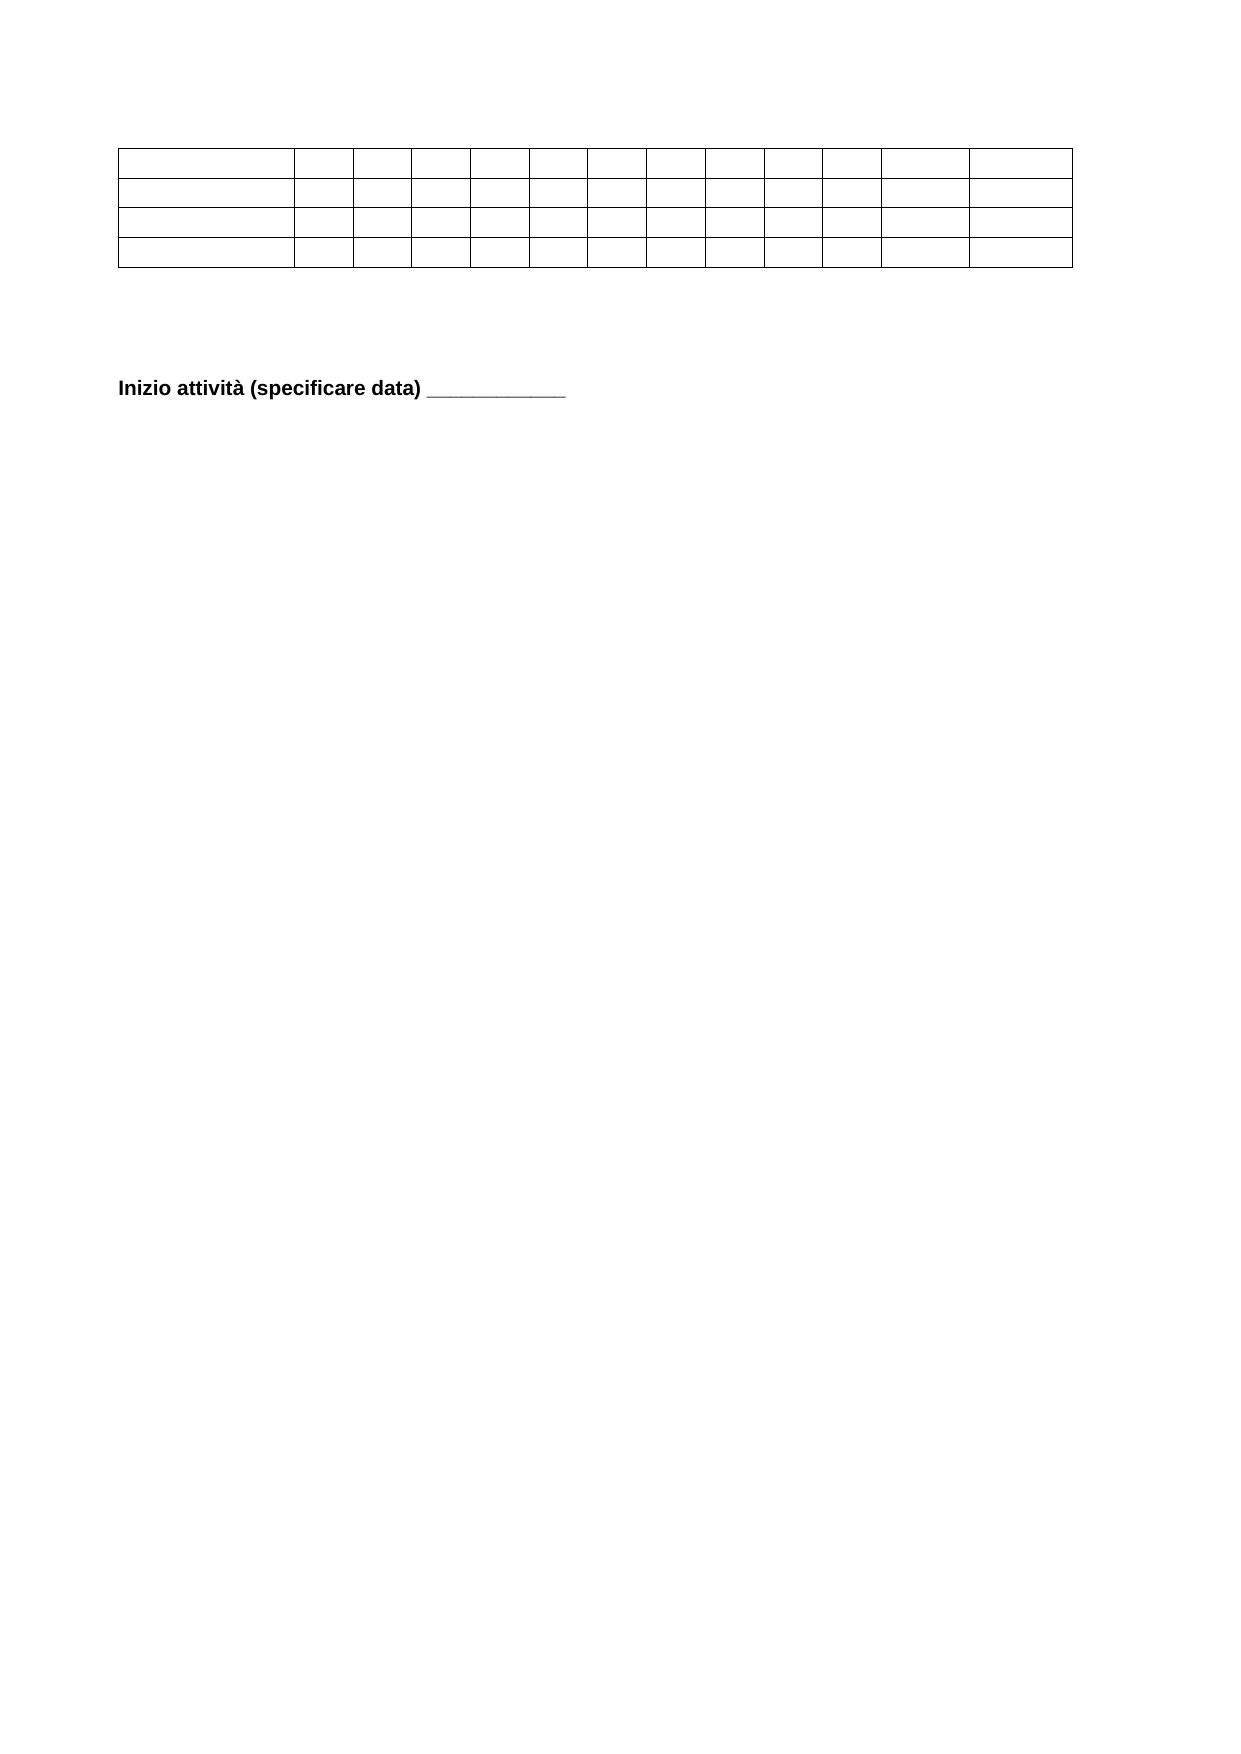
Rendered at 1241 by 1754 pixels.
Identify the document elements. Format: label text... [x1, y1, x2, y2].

table_cell [354, 208, 411, 237]
table_cell [588, 208, 646, 237]
title Inizio attività (specificare data) ____________ [118, 376, 1122, 399]
table_cell [530, 179, 587, 207]
table_cell [823, 179, 881, 207]
table_cell [588, 238, 646, 267]
table_cell [295, 149, 353, 177]
table_cell [970, 208, 1072, 237]
table_cell [647, 149, 705, 177]
table_cell [471, 238, 529, 267]
table_cell [647, 208, 705, 237]
table_cell [412, 208, 470, 237]
table_cell [647, 179, 705, 207]
table_cell [295, 179, 353, 207]
table_cell [706, 149, 764, 177]
table_cell [412, 238, 470, 267]
table_cell [706, 238, 764, 267]
table_cell [354, 149, 411, 177]
table_cell [765, 149, 822, 177]
table_cell [295, 208, 353, 237]
table_cell [823, 208, 881, 237]
table_cell [970, 238, 1072, 267]
table_cell [412, 179, 470, 207]
table_cell [970, 149, 1072, 177]
table_cell [970, 179, 1072, 207]
table_cell [119, 149, 294, 177]
table_cell [882, 179, 969, 207]
table_cell [530, 208, 587, 237]
table_cell [882, 208, 969, 237]
table_cell [295, 238, 353, 267]
table_cell [412, 149, 470, 177]
table_cell [765, 208, 822, 237]
table_cell [354, 238, 411, 267]
table_cell [530, 149, 587, 177]
table_cell [354, 179, 411, 207]
table_cell [530, 238, 587, 267]
table_cell [647, 238, 705, 267]
table_cell [882, 149, 969, 177]
table_cell [471, 149, 529, 177]
table_cell [823, 238, 881, 267]
table_cell [823, 149, 881, 177]
table_cell [588, 179, 646, 207]
table_cell [706, 179, 764, 207]
table_cell [119, 208, 294, 237]
table_cell [471, 208, 529, 237]
table_cell [119, 238, 294, 267]
table_cell [471, 179, 529, 207]
table_cell [882, 238, 969, 267]
table_cell [119, 179, 294, 207]
table_cell [765, 238, 822, 267]
table_cell [588, 149, 646, 177]
table_cell [706, 208, 764, 237]
table_cell [765, 179, 822, 207]
